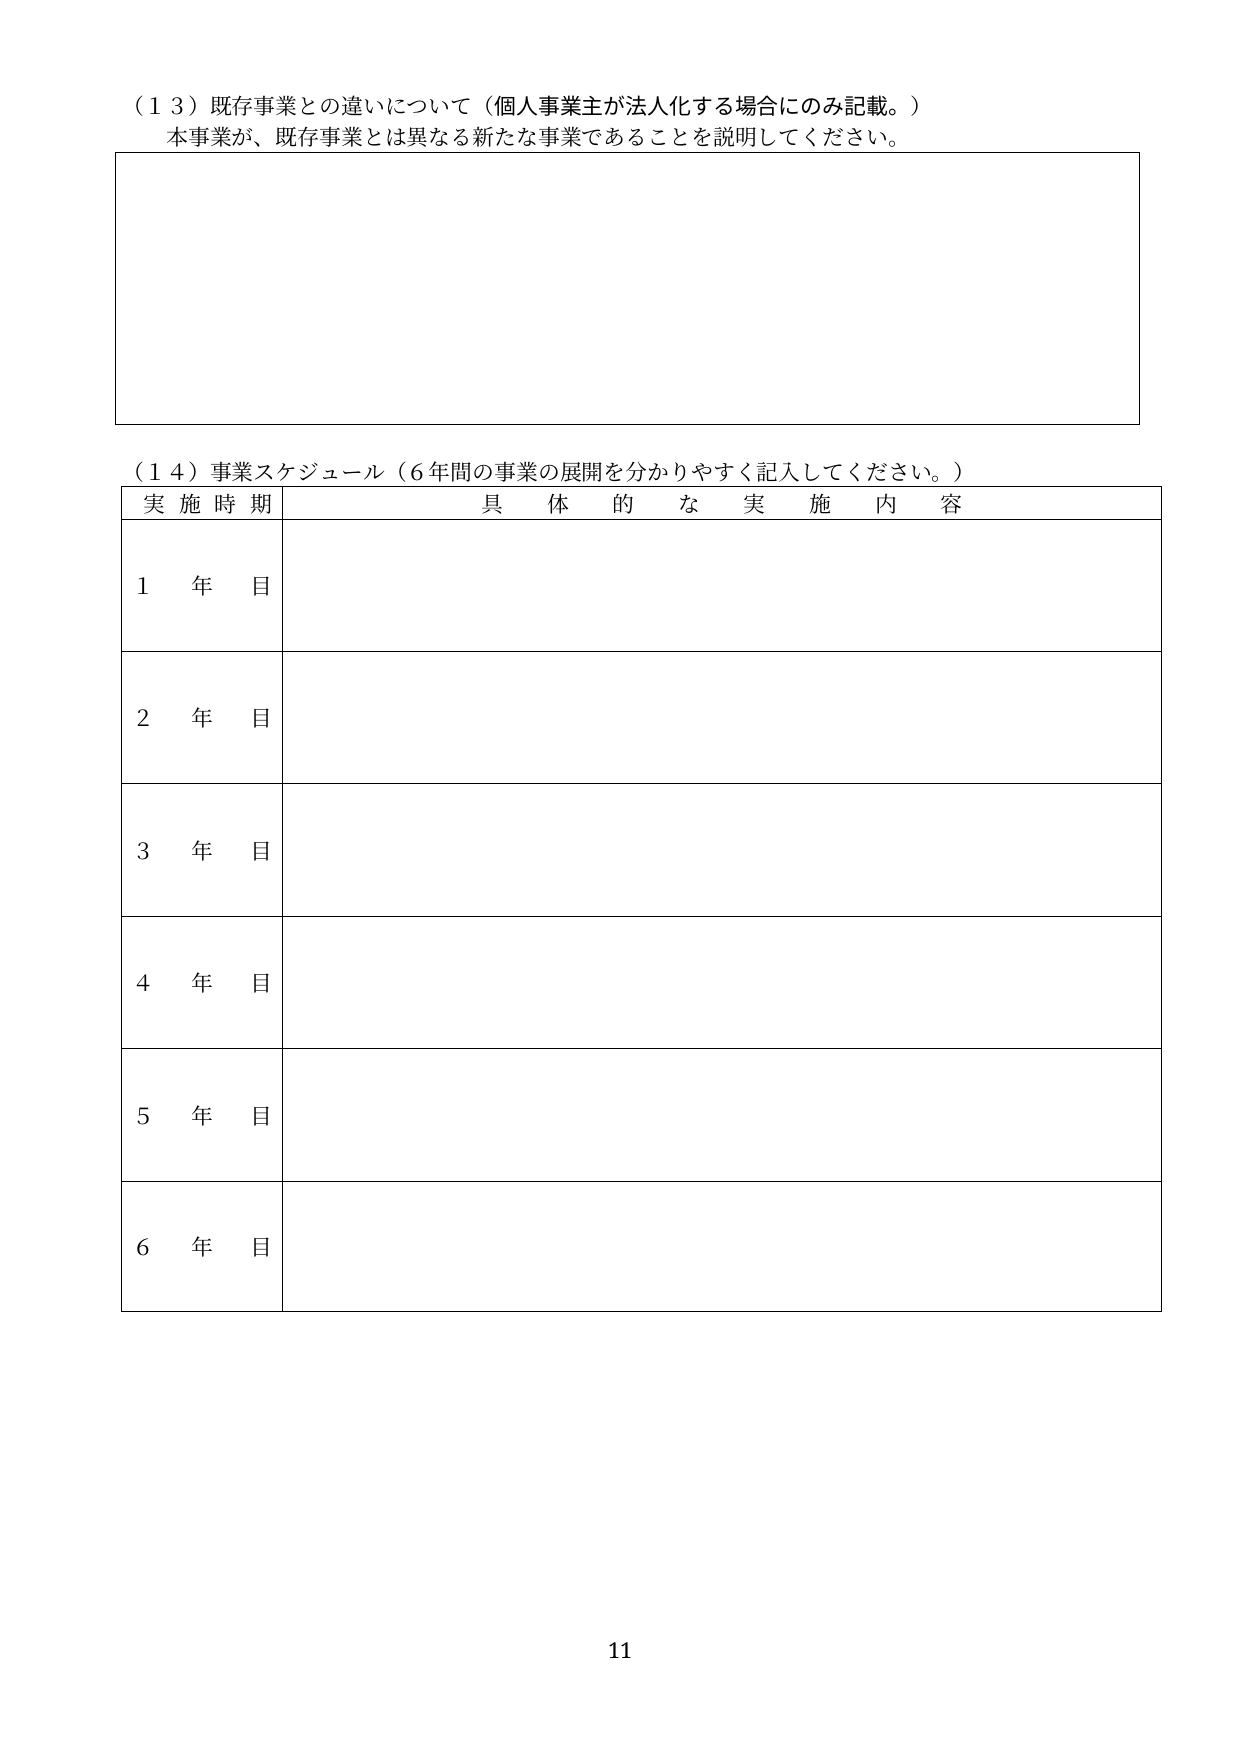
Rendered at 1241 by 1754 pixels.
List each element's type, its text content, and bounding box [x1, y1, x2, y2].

text （１４）事業スケジュール（６年間の事業の展開を分かりやすく記入してください。） [122, 455, 1140, 486]
table_cell ４年目 [122, 917, 282, 1048]
table_cell １年目 [122, 520, 282, 651]
table_cell [283, 1049, 1161, 1181]
text （１３）既存事業との違いについて（個人事業主が法人化する場合にのみ記載。） 本事業が、既存事業とは異なる新たな事業であることを説明してください。 [122, 89, 1140, 152]
table_cell [283, 1182, 1161, 1311]
table_cell [283, 917, 1161, 1048]
table_cell [283, 652, 1161, 783]
table_cell ６年目 [122, 1182, 282, 1311]
table_cell [283, 784, 1161, 916]
table_cell ２年目 [122, 652, 282, 783]
table_cell [283, 520, 1161, 651]
table_header 実施時期 [122, 487, 282, 519]
table_cell ３年目 [122, 784, 282, 916]
table_cell ５年目 [122, 1049, 282, 1181]
table_header 具 体 的 な 実 施 内 容 [283, 487, 1161, 519]
table_header [116, 153, 1139, 424]
